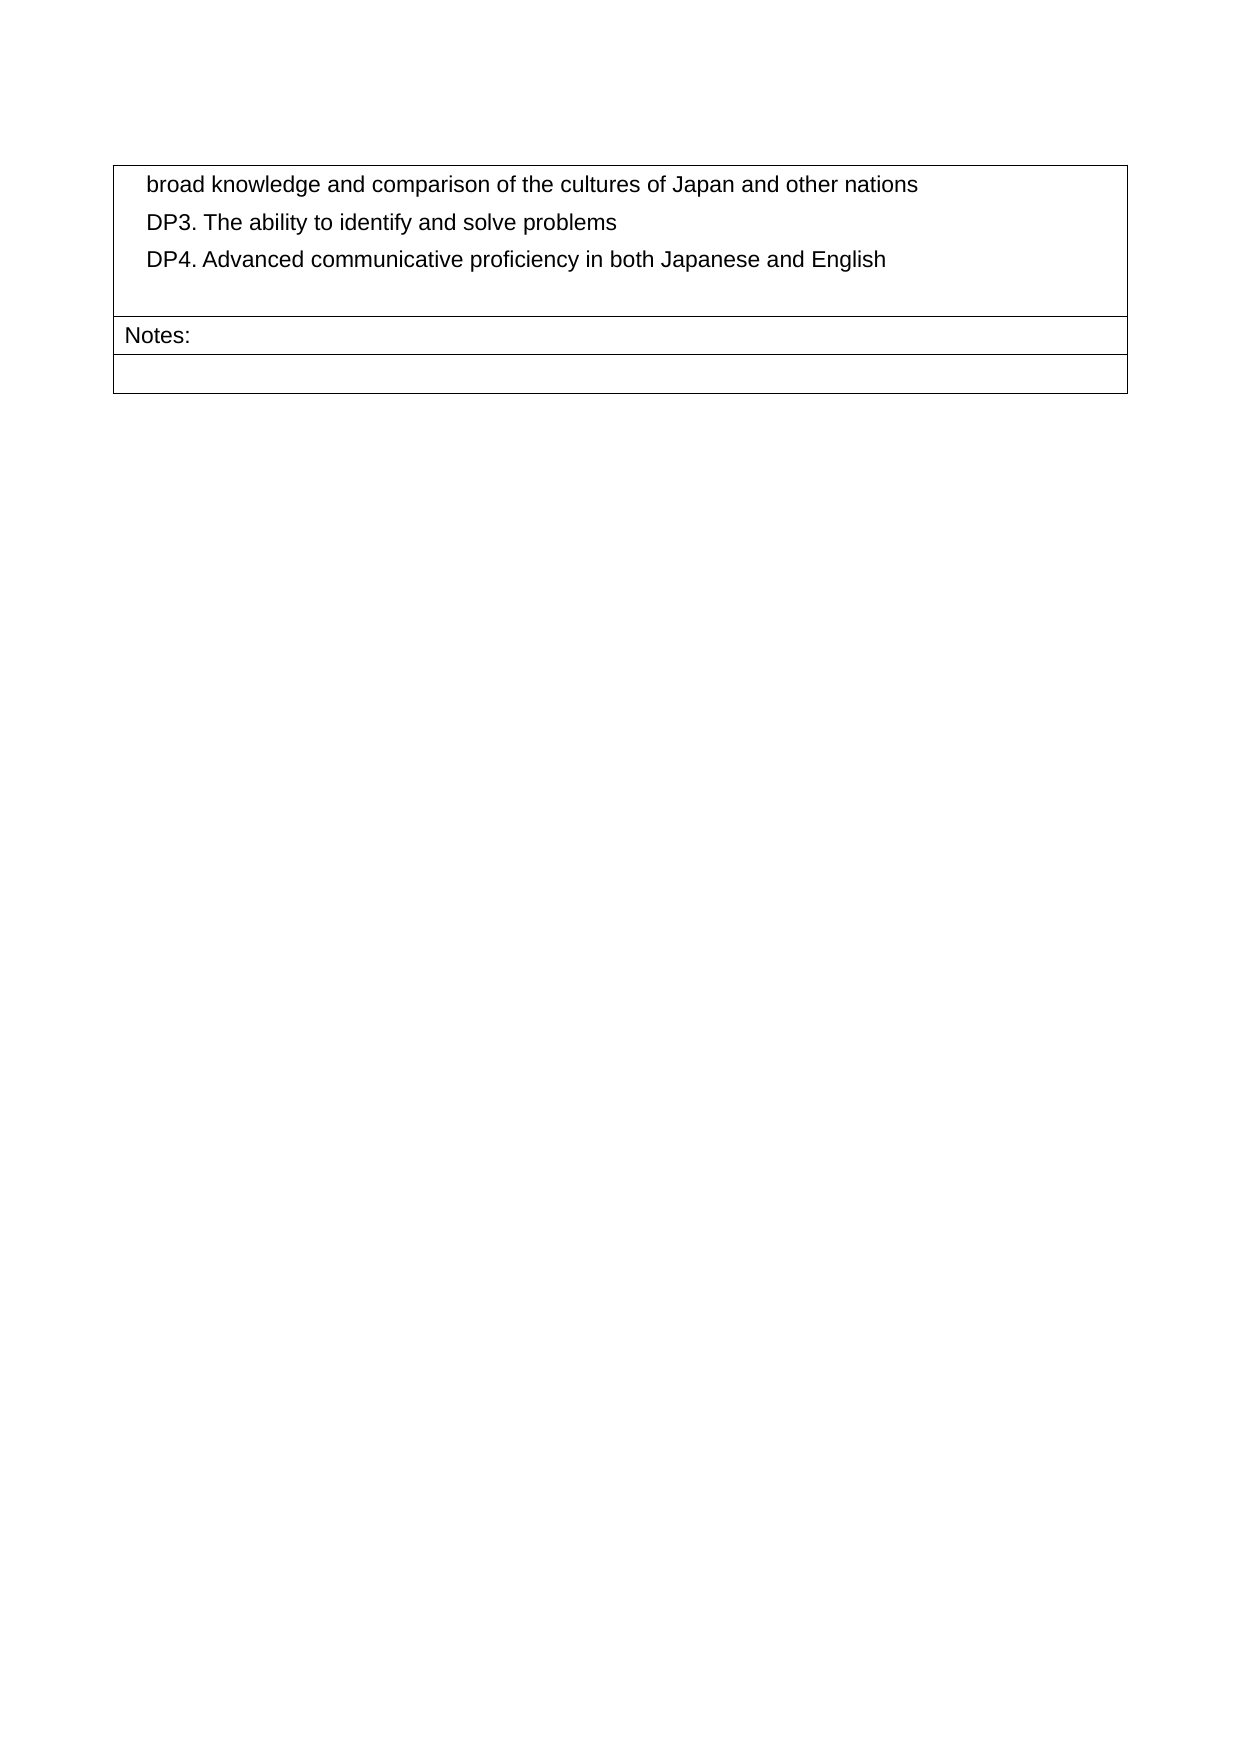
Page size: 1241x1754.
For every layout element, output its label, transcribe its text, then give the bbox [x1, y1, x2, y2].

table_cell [114, 166, 1127, 316]
table_cell [114, 355, 1127, 393]
table_cell Notes: [114, 317, 1127, 354]
